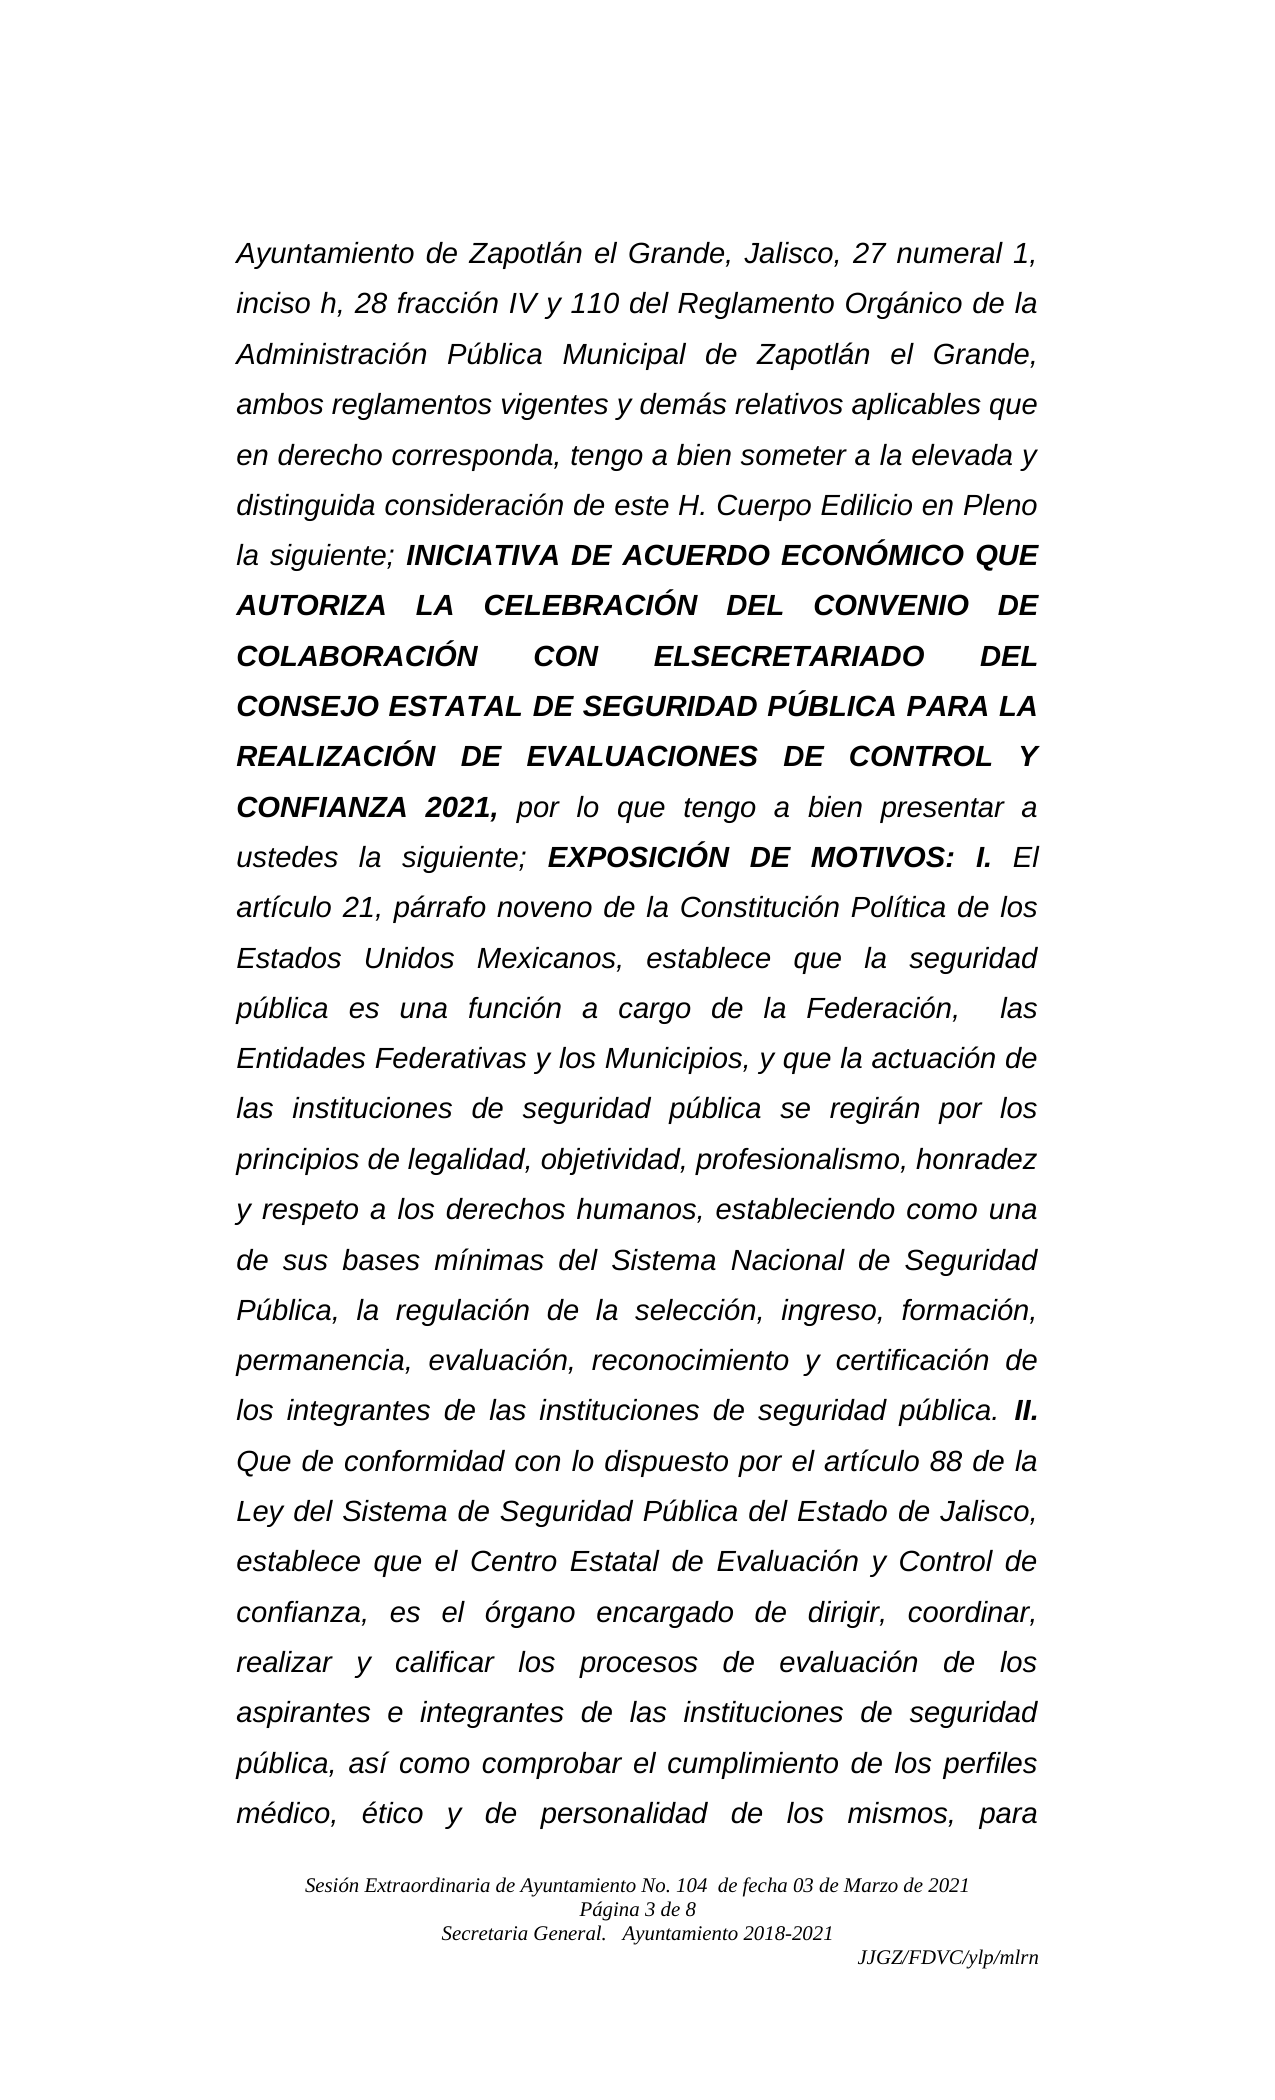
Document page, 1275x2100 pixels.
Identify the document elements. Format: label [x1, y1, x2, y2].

text [236, 236, 1039, 1829]
